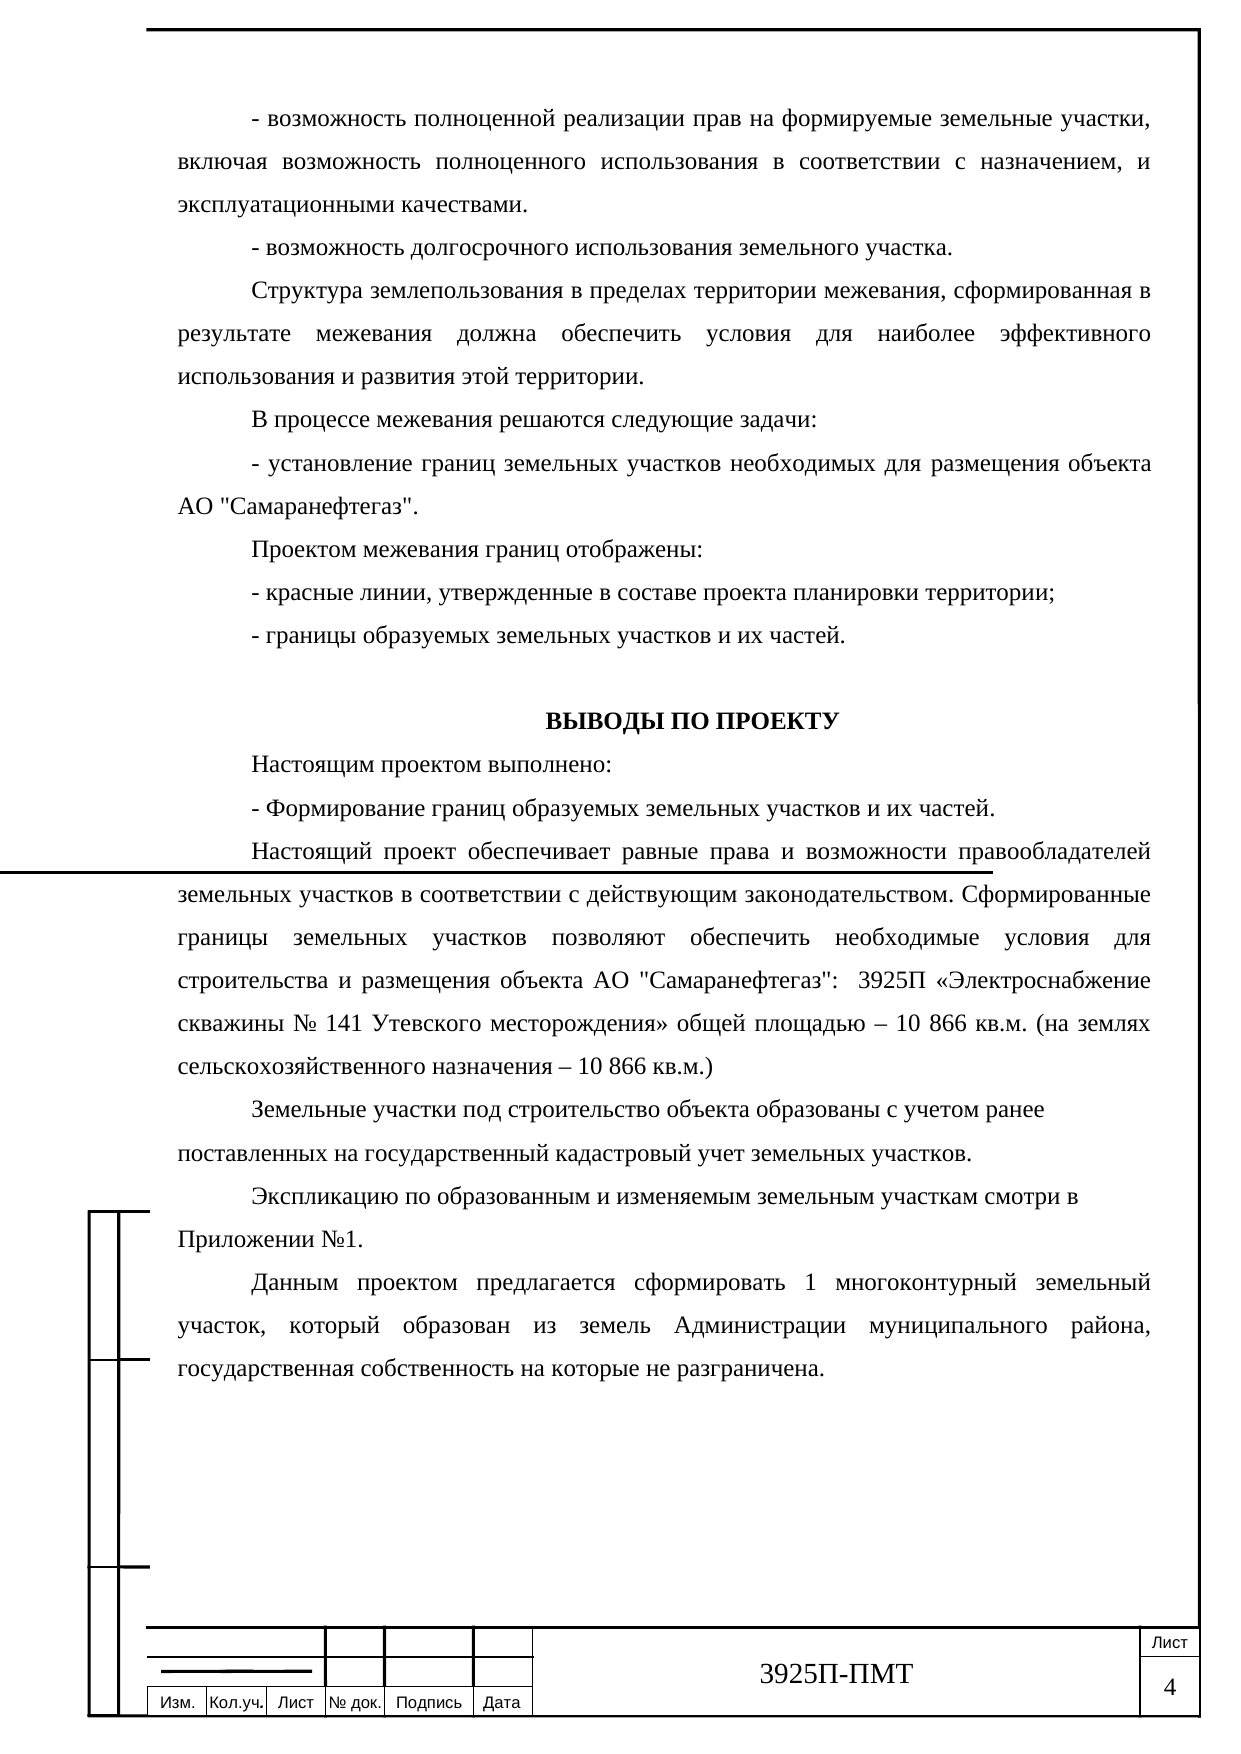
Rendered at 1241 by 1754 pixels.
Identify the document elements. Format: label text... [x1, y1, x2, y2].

text - Формирование границ образуемых земельных участков и их частей. [251, 793, 1152, 821]
text Настоящим проектом выполнено: [177, 749, 1152, 778]
text Структура землепользования в пределах территории межевания, сформированная в результате межевания должна обеспечить условия для наиболее эффективного использования и развития этой территории. [177, 275, 1152, 390]
text - красные линии, утвержденные в составе проекта планировки территории; [177, 577, 1152, 606]
text Настоящий проект обеспечивает равные права и возможности правообладателей земельных участков в соответствии с действующим законодательством. Сформированные границы земельных участков позволяют обеспечить необходимые условия для строительства и размещения объекта АО "Самаранефтегаз": 3925П «Электроснабжение скважины № 141 Утевского месторождения» общей площадью – 10 866 кв.м. (на землях сельскохозяйственного назначения – 10 866 кв.м.) [177, 836, 1152, 1080]
text - установление границ земельных участков необходимых для размещения объекта АО "Самаранефтегаз". [177, 448, 1152, 519]
text - границы образуемых земельных участков и их частей. [177, 620, 1152, 649]
text Земельные участки под строительство объекта образованы с учетом ранее поставленных на государственный кадастровый учет земельных участков. [177, 1094, 1152, 1166]
text - возможность долгосрочного использования земельного участка. [177, 232, 1152, 261]
text Проектом межевания границ отображены: [177, 534, 1152, 563]
text Данным проектом предлагается сформировать 1 многоконтурный земельный участок, который образован из земель Администрации муниципального района, государственная собственность на которые не разграничена. [177, 1267, 1152, 1382]
text В процессе межевания решаются следующие задачи: [177, 404, 1152, 433]
text - возможность полноценной реализации прав на формируемые земельные участки, включая возможность полноценного использования в соответствии с назначением, и эксплуатационными качествами. [177, 103, 1152, 218]
text ВЫВОДЫ ПО ПРОЕКТУ [177, 706, 1152, 735]
text Экспликацию по образованным и изменяемым земельным участкам смотри в Приложении №1. [177, 1181, 1152, 1253]
